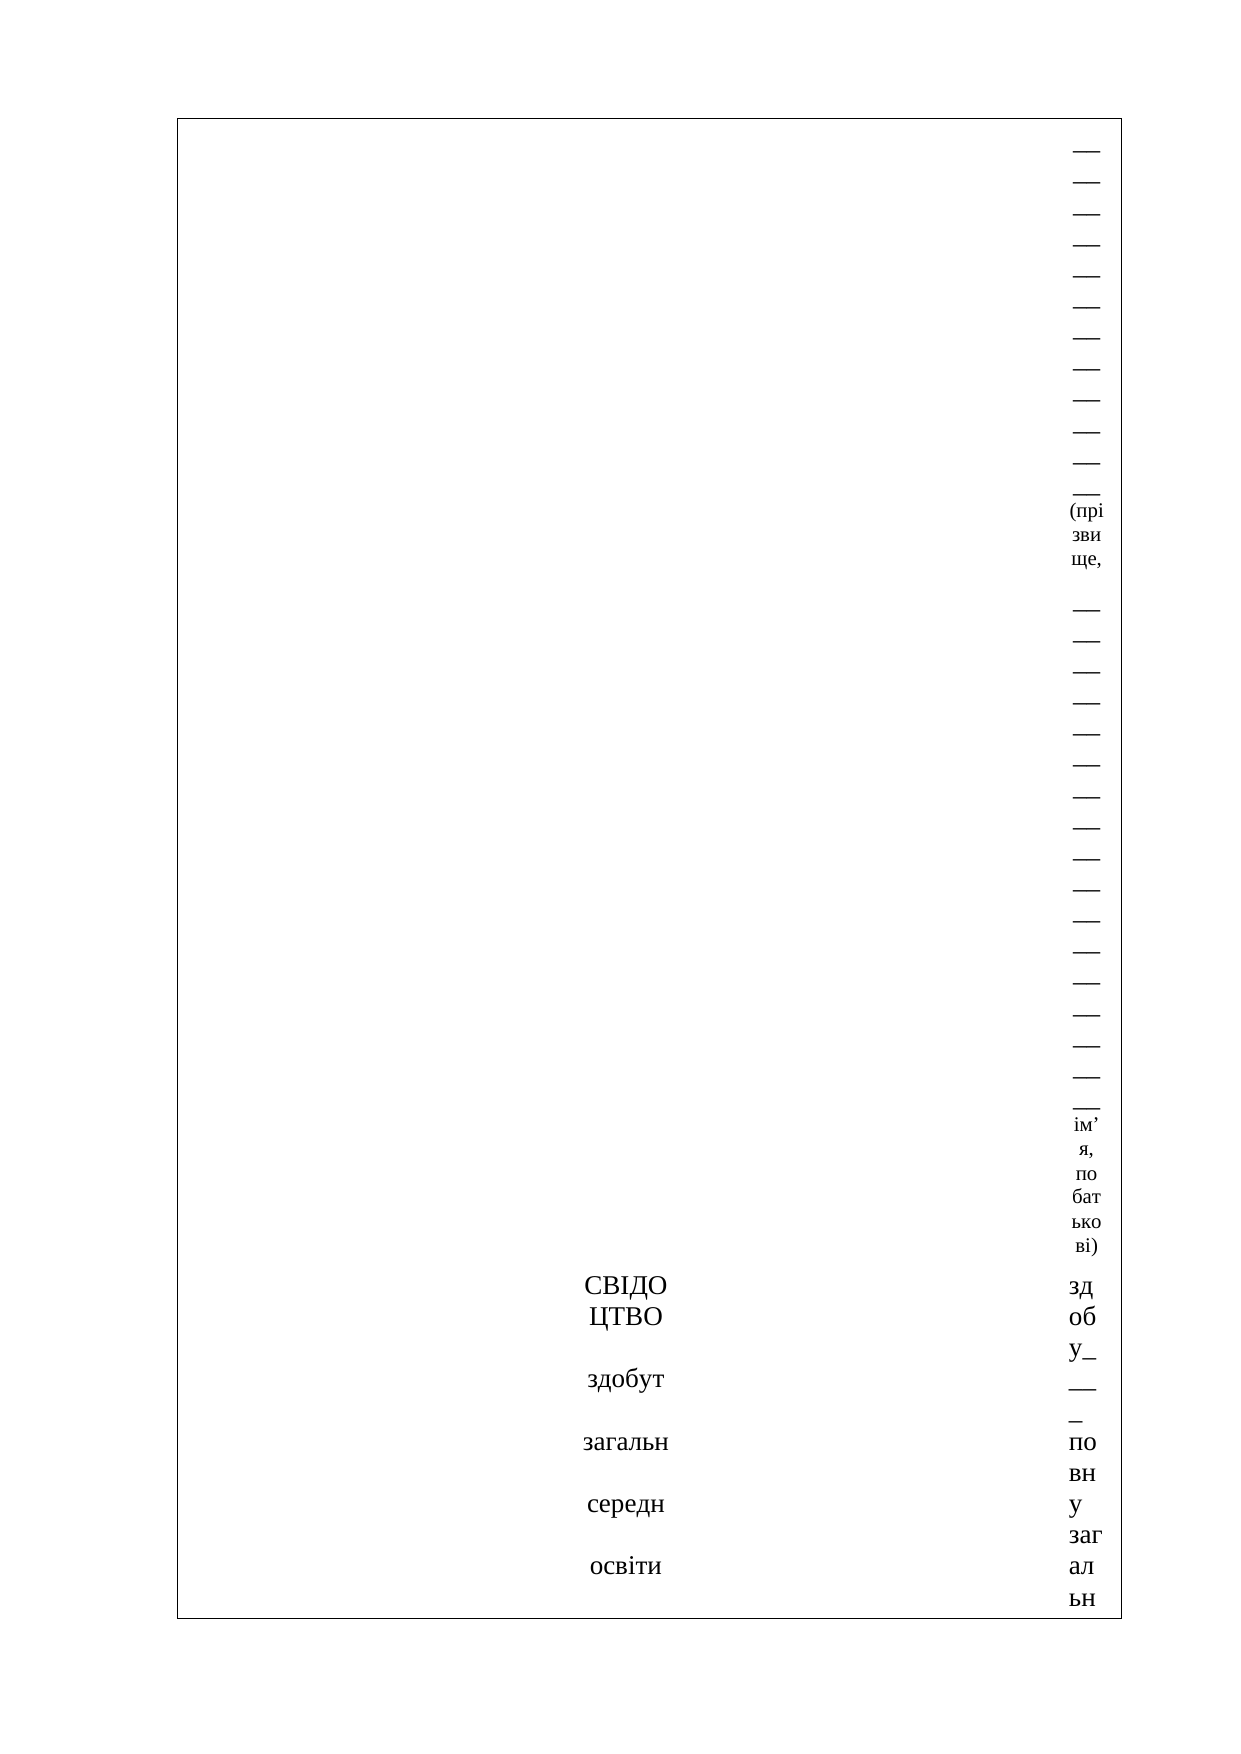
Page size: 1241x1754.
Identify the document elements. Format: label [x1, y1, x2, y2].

table_cell [178, 119, 1121, 1618]
